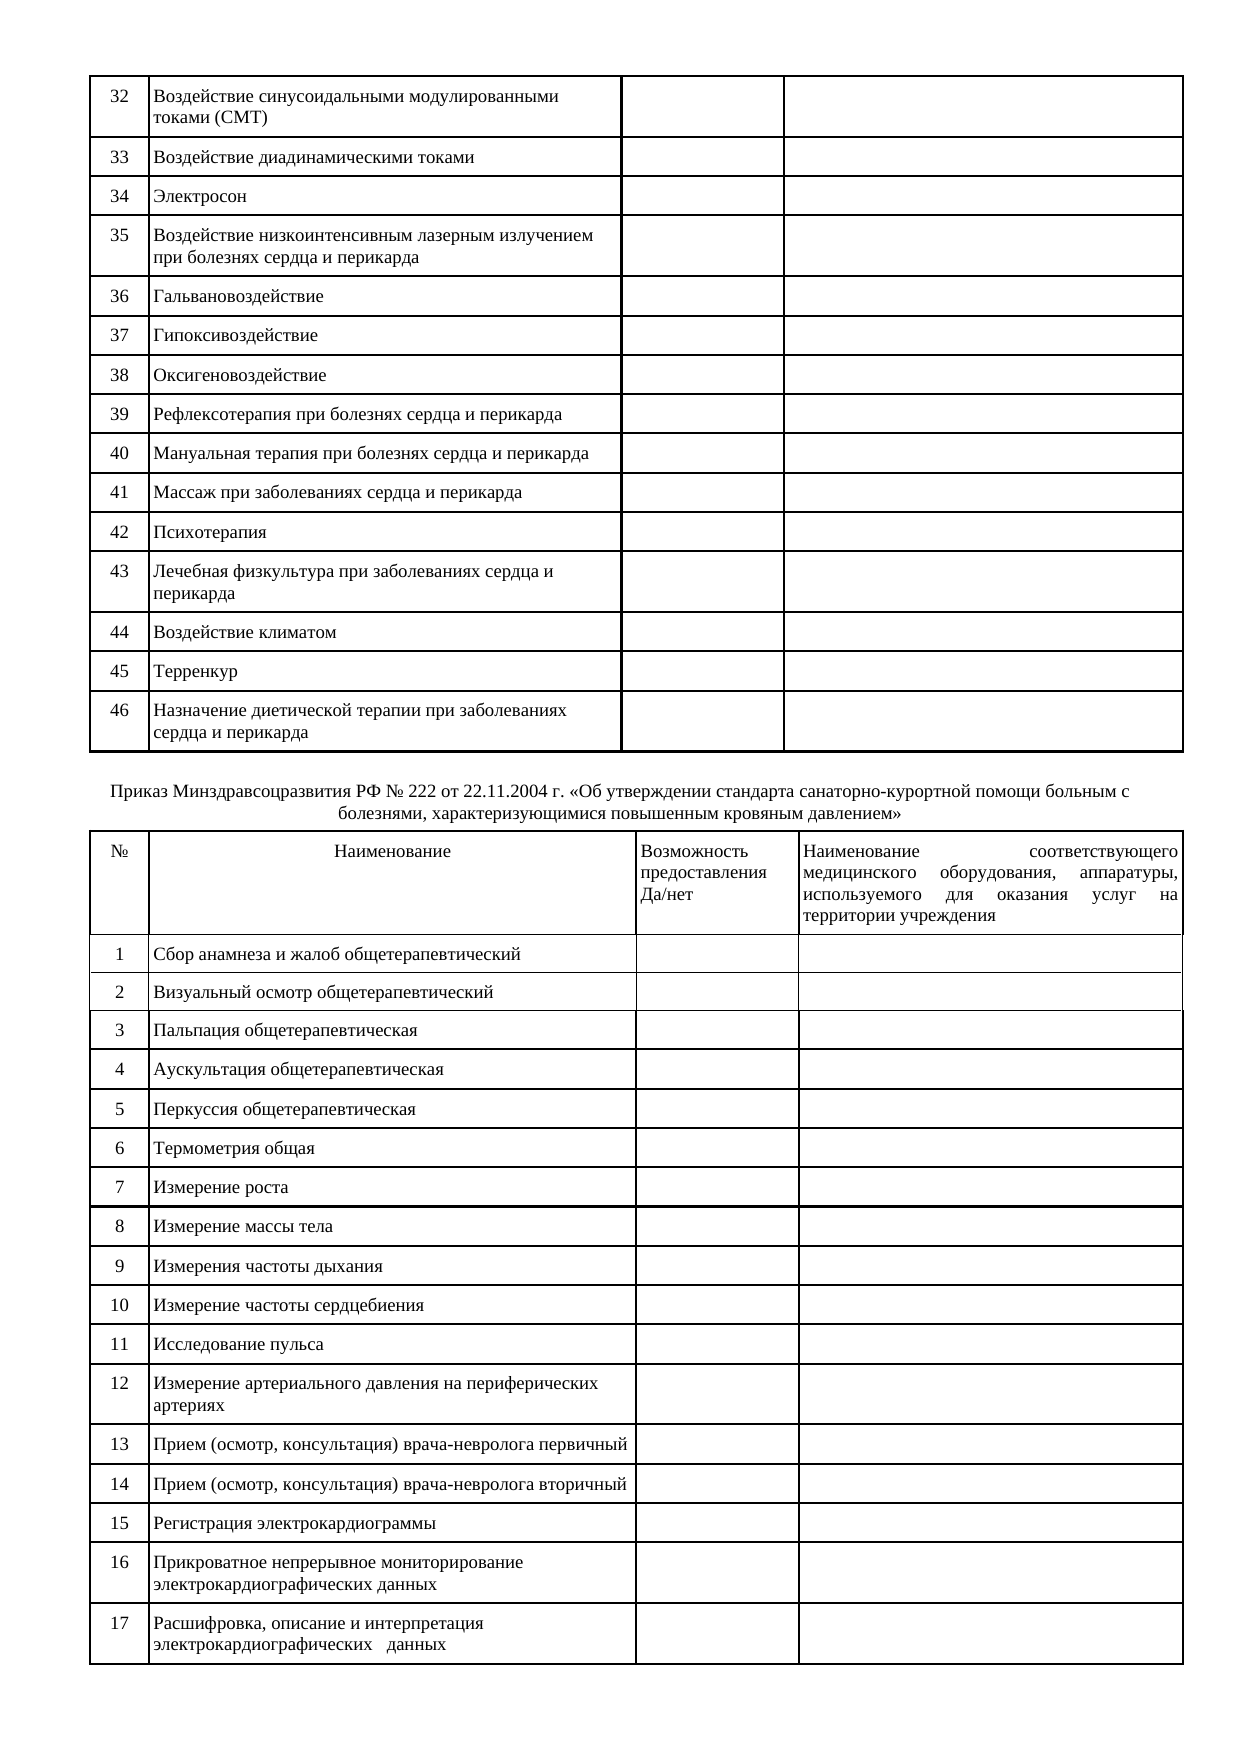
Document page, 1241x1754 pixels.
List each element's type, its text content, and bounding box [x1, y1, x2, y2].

table_cell [799, 934, 1182, 972]
table_cell 35 [91, 216, 148, 275]
table_cell [637, 1425, 798, 1462]
table_header Наименование соответствующего медицинского оборудования, аппаратуры, используемого для оказания услуг на территории учреждения [800, 832, 1182, 933]
table_cell 1 [90, 935, 148, 972]
table_cell [623, 77, 783, 136]
table_cell Перкуссия общетерапевтическая [150, 1090, 635, 1127]
table_cell [800, 1090, 1182, 1127]
table_cell [637, 973, 798, 1010]
table_cell [785, 177, 1182, 214]
table_cell [637, 1129, 798, 1166]
table_header Наименование [150, 832, 635, 933]
table_cell [637, 1247, 798, 1284]
table_cell Прикроватное непрерывное мониторирование электрокардиографических данных [150, 1543, 635, 1602]
table_cell Измерения частоты дыхания [150, 1247, 635, 1284]
table_cell Гальвановоздействие [150, 277, 620, 314]
table_cell 39 [91, 395, 148, 432]
table_cell Визуальный осмотр общетерапевтический [149, 973, 636, 1010]
table_cell [623, 613, 783, 650]
table_cell Воздействие низкоинтенсивным лазерным излучением при болезнях сердца и перикарда [150, 216, 620, 275]
table_cell 40 [91, 434, 148, 472]
table_cell [637, 1365, 798, 1423]
table_cell Мануальная терапия при болезнях сердца и перикарда [150, 434, 620, 472]
table_cell 38 [91, 356, 148, 393]
table_cell 8 [91, 1208, 148, 1244]
table_cell [623, 552, 783, 611]
table_cell 13 [91, 1425, 148, 1462]
table_cell 36 [91, 277, 148, 314]
table_cell Пальпация общетерапевтическая [150, 1011, 635, 1048]
table_cell [800, 1604, 1182, 1663]
table_cell 7 [91, 1168, 148, 1205]
table_cell [785, 513, 1182, 550]
table_cell Расшифровка, описание и интерпретация электрокардиографических данных [150, 1604, 635, 1663]
table_cell Воздействие климатом [150, 613, 620, 650]
table_cell Прием (осмотр, консультация) врача-невролога вторичный [150, 1465, 635, 1502]
table_cell Лечебная физкультура при заболеваниях сердца и перикарда [150, 552, 620, 611]
table_cell [623, 434, 783, 472]
table_cell [637, 1011, 798, 1048]
table_cell 2 [90, 972, 148, 1010]
table_cell 16 [91, 1543, 148, 1602]
table_cell [623, 138, 783, 175]
table_cell [785, 77, 1182, 136]
table_cell [623, 317, 783, 354]
table_cell [637, 1090, 798, 1127]
table_cell Массаж при заболеваниях сердца и перикарда [150, 474, 620, 511]
table_cell 3 [91, 1011, 148, 1048]
table_cell Гипоксивоздействие [150, 317, 620, 354]
table_header Возможность предоставления Да/нет [637, 832, 798, 933]
table_cell [800, 1325, 1182, 1362]
table_cell Прием (осмотр, консультация) врача-невролога первичный [150, 1425, 635, 1462]
table_cell Электросон [150, 177, 620, 214]
table_cell [623, 356, 783, 393]
table_cell [623, 513, 783, 550]
table_cell Регистрация электрокардиограммы [150, 1504, 635, 1541]
table_cell Аускультация общетерапевтическая [150, 1050, 635, 1087]
table_cell 11 [91, 1325, 148, 1362]
table_cell [623, 277, 783, 314]
table_cell [800, 1365, 1182, 1423]
table_cell [800, 1543, 1182, 1602]
table_cell [623, 692, 783, 750]
table_cell 32 [91, 77, 148, 136]
table_cell [785, 434, 1182, 472]
table_cell 33 [91, 138, 148, 175]
table_cell [637, 1465, 798, 1502]
table_cell Психотерапия [150, 513, 620, 550]
table_cell 41 [91, 474, 148, 511]
table_cell [637, 1208, 798, 1244]
table_cell [785, 613, 1182, 650]
table_cell Исследование пульса [150, 1325, 635, 1362]
table_cell [785, 277, 1182, 314]
table_cell 44 [91, 613, 148, 650]
table_cell [623, 216, 783, 275]
table_cell 12 [91, 1365, 148, 1423]
table_cell [785, 552, 1182, 611]
table_cell Сбор анамнеза и жалоб общетерапевтический [149, 935, 636, 972]
table_cell [785, 216, 1182, 275]
table_cell [799, 972, 1182, 1010]
table_cell 14 [91, 1465, 148, 1502]
table_cell [623, 177, 783, 214]
table_cell Воздействие диадинамическими токами [150, 138, 620, 175]
table_cell Измерение частоты сердцебиения [150, 1286, 635, 1323]
table_cell [800, 1504, 1182, 1541]
table_cell Терренкур [150, 652, 620, 689]
table_cell [637, 935, 798, 972]
table_cell 37 [91, 317, 148, 354]
table_cell [800, 1129, 1182, 1166]
text Приказ Минздравсоцразвития РФ № 222 от 22.11.2004 г. «Об утверждении стандарта санаторно-курортной помощи больным с болезнями, характеризующимися повышенным кровяным давлением» [75, 780, 1165, 823]
table_cell 5 [91, 1090, 148, 1127]
table_cell [637, 1604, 798, 1663]
table_cell 46 [91, 692, 148, 750]
table_cell [800, 1465, 1182, 1502]
table_cell Измерение массы тела [150, 1208, 635, 1244]
table_cell [800, 1010, 1182, 1048]
table_cell [623, 652, 783, 689]
table_cell Рефлексотерапия при болезнях сердца и перикарда [150, 395, 620, 432]
table_cell [623, 474, 783, 511]
table_cell [637, 1168, 798, 1205]
table_cell [785, 652, 1182, 689]
table_cell [637, 1504, 798, 1541]
table_cell [785, 138, 1182, 175]
table_cell [623, 395, 783, 432]
table_cell Назначение диетической терапии при заболеваниях сердца и перикарда [150, 692, 620, 750]
table_cell [800, 1050, 1182, 1087]
table_cell [637, 1286, 798, 1323]
table_cell Оксигеновоздействие [150, 356, 620, 393]
table_cell 17 [91, 1604, 148, 1663]
table_cell Термометрия общая [150, 1129, 635, 1166]
table_cell [800, 1168, 1182, 1205]
table_cell 6 [91, 1129, 148, 1166]
table_cell [785, 474, 1182, 511]
table_cell 15 [91, 1504, 148, 1541]
table_cell [785, 692, 1182, 750]
table_cell Измерение роста [150, 1168, 635, 1205]
table_cell [800, 1247, 1182, 1284]
table_cell 34 [91, 177, 148, 214]
table_cell 9 [91, 1247, 148, 1284]
table_cell [800, 1208, 1182, 1244]
table_cell [637, 1050, 798, 1087]
table_cell 43 [91, 552, 148, 611]
table_cell [637, 1543, 798, 1602]
table_cell Измерение артериального давления на периферических артериях [150, 1365, 635, 1423]
table_cell 4 [91, 1050, 148, 1087]
table_cell [800, 1425, 1182, 1462]
table_cell [785, 356, 1182, 393]
table_cell [785, 317, 1182, 354]
table_cell Воздействие синусоидальными модулированными токами (СМТ) [150, 77, 620, 136]
table_cell [800, 1286, 1182, 1323]
table_cell [637, 1325, 798, 1362]
table_cell 42 [91, 513, 148, 550]
table_cell 45 [91, 652, 148, 689]
table_cell 10 [91, 1286, 148, 1323]
table_header № [91, 832, 148, 933]
table_cell [785, 395, 1182, 432]
